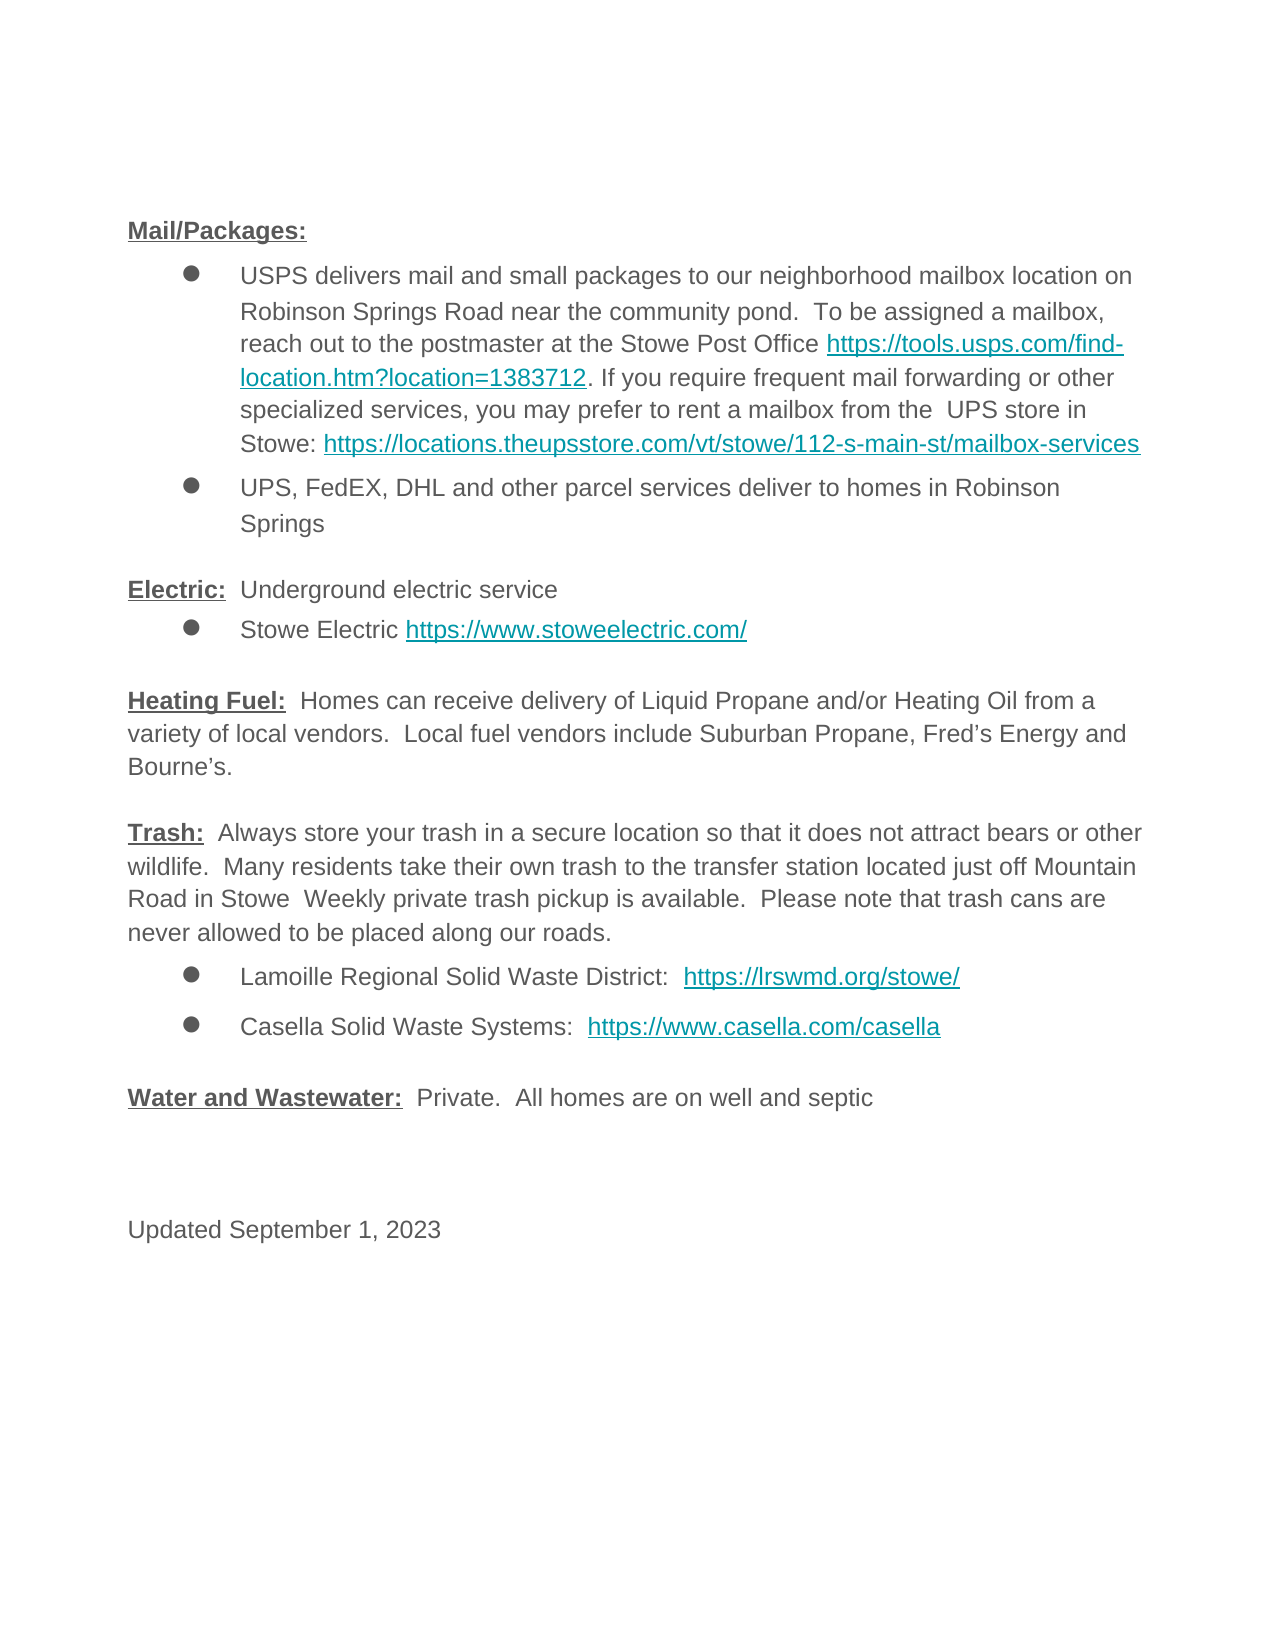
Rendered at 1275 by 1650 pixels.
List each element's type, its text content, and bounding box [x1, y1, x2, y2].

list Stowe Electric https://www.stoweelectric.com/ [202, 604, 1147, 647]
text Heating Fuel: Homes can receive delivery of Liquid Propane and/or Heating Oil from a variety of local vendors. Local fuel vendors include Suburban Propane, Fred’s Energy and Bourne’s. [127, 686, 1147, 781]
text Trash: Always store your trash in a secure location so that it does not attract bears or other wildlife. Many residents take their own trash to the transfer station located just off Mountain Road in Stowe Weekly private trash pickup is available. Please note that trash cans are never allowed to be placed along our roads. [127, 818, 1147, 946]
text Electric: Underground electric service [127, 575, 1147, 604]
list Lamoille Regional Solid Waste District: https://lrswmd.org/stowe/ [202, 951, 1147, 994]
list USPS delivers mail and small packages to our neighborhood mailbox location on Robinson Springs Road near the community pond. To be assigned a mailbox, reach out to the postmaster at the Stowe Post Office https://tools.usps.com/find-location.htm?location=1383712. If you require frequent mail forwarding or other specialized services, you may prefer to rent a mailbox from the UPS store in Stowe: https://locations.theupsstore.com/vt/stowe/112-s-main-st/mailbox-services [202, 249, 1147, 457]
list Casella Solid Waste Systems: https://www.casella.com/casella [202, 1000, 1147, 1043]
text Water and Wastewater: Private. All homes are on well and septic [127, 1083, 1147, 1111]
text Mail/Packages: [127, 216, 1147, 245]
list UPS, FedEX, DHL and other parcel services deliver to homes in Robinson Springs [202, 462, 1147, 538]
text Updated September 1, 2023 [127, 1215, 1147, 1243]
